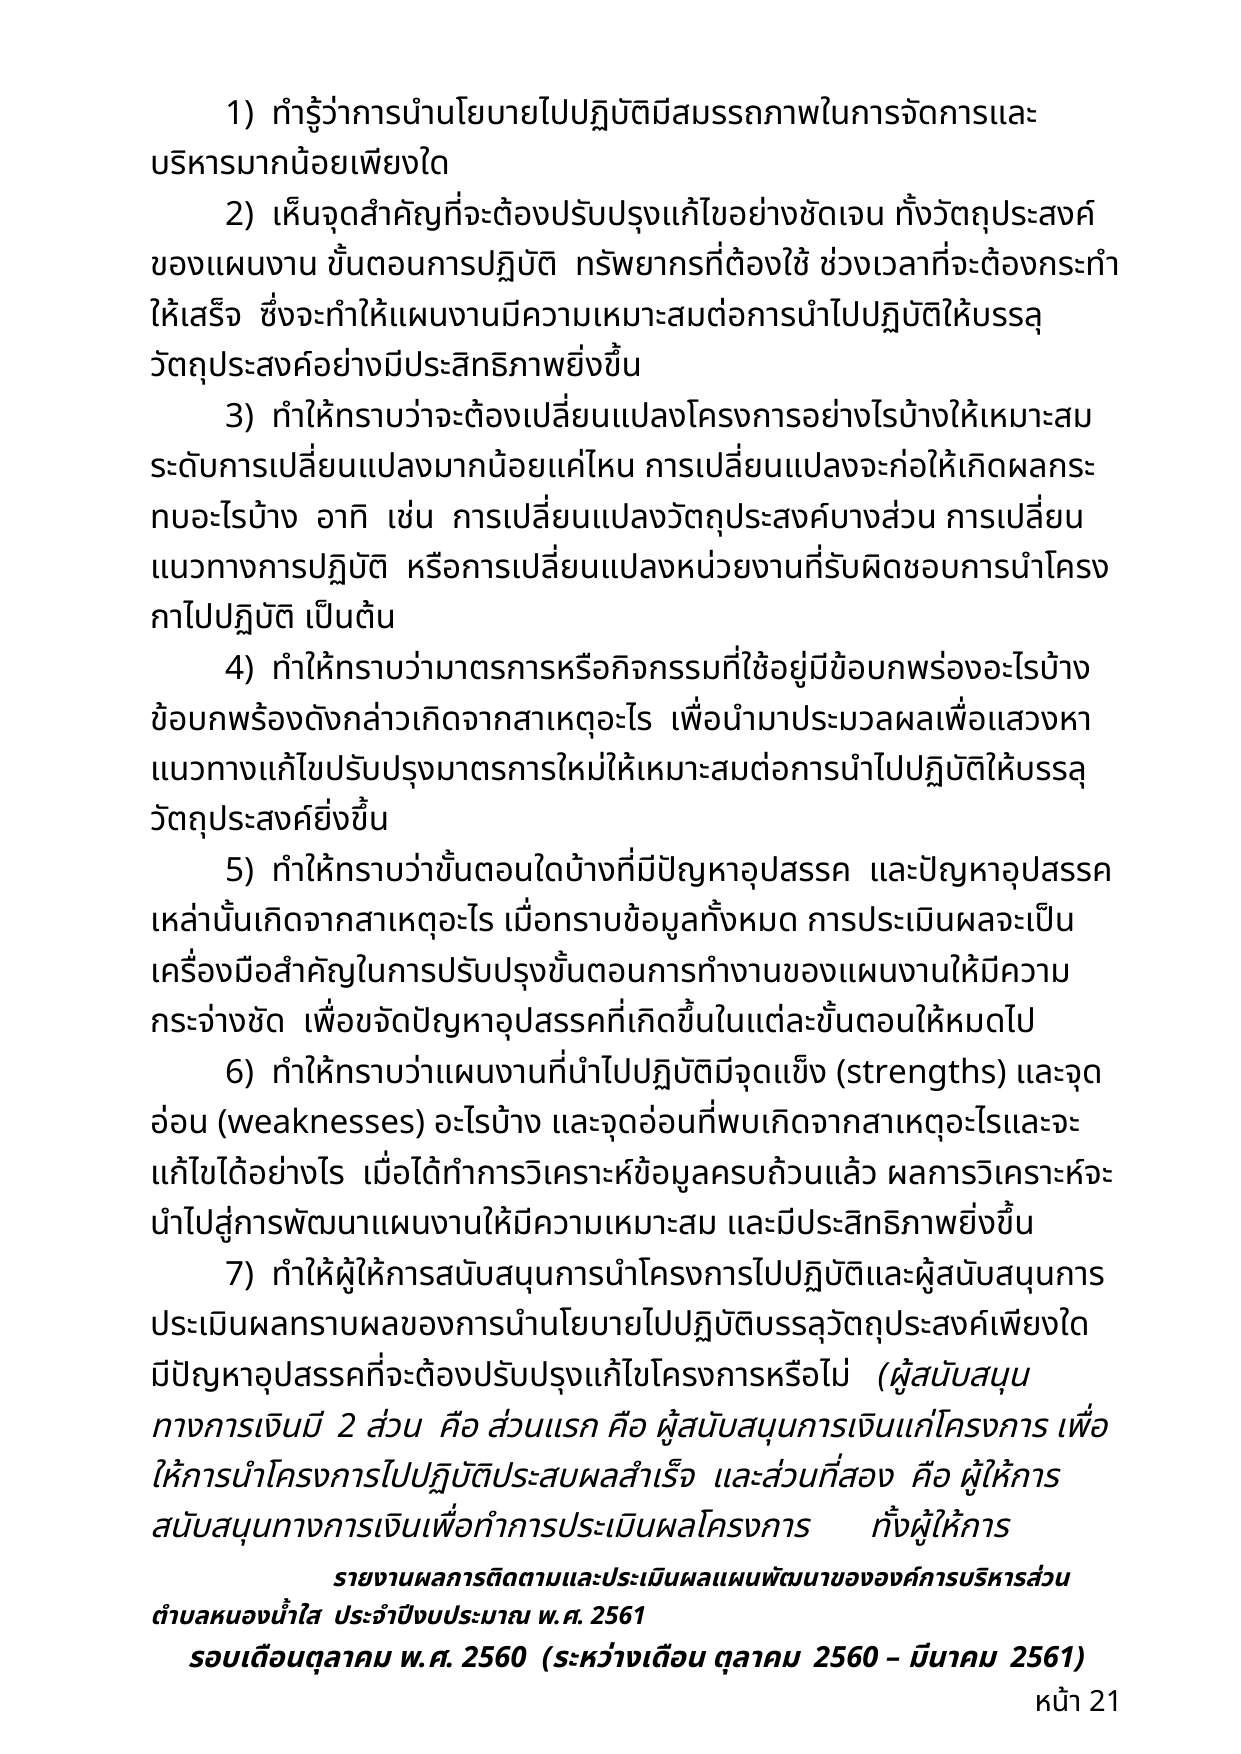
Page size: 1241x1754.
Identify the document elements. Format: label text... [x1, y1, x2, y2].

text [150, 1250, 1122, 1553]
text 2) เห็นจุดสำคัญที่จะต้องปรับปรุงแก้ไขอย่างชัดเจน ทั้งวัตถุประสงค์ของแผนงาน ขั้นตอนการปฏิบัติ ทรัพยากรที่ต้องใช้ ช่วงเวลาที่จะต้องกระทำให้เสร็จ ซึ่งจะทำให้แผนงานมีความเหมาะสมต่อการนำไปปฏิบัติให้บรรลุวัตถุประสงค์อย่างมีประสิทธิภาพยิ่งขึ้น [150, 190, 1122, 392]
text 1) ทำรู้ว่าการนำนโยบายไปปฏิบัติมีสมรรถภาพในการจัดการและบริหารมากน้อยเพียงใด [150, 89, 1122, 190]
text 6) ทำให้ทราบว่าแผนงานที่นำไปปฏิบัติมีจุดแข็ง (strengths) และจุดอ่อน (weaknesses) อะไรบ้าง และจุดอ่อนที่พบเกิดจากสาเหตุอะไรและจะแก้ไขได้อย่างไร เมื่อได้ทำการวิเคราะห์ข้อมูลครบถ้วนแล้ว ผลการวิเคราะห์จะนำไปสู่การพัฒนาแผนงานให้มีความเหมาะสม และมีประสิทธิภาพยิ่งขึ้น [150, 1048, 1122, 1250]
text 5) ทำให้ทราบว่าขั้นตอนใดบ้างที่มีปัญหาอุปสรรค และปัญหาอุปสรรคเหล่านั้นเกิดจากสาเหตุอะไร เมื่อทราบข้อมูลทั้งหมด การประเมินผลจะเป็นเครื่องมือสำคัญในการปรับปรุงขั้นตอนการทำงานของแผนงานให้มีความกระจ่างชัด เพื่อขจัดปัญหาอุปสรรคที่เกิดขึ้นในแต่ละขั้นตอนให้หมดไป [150, 846, 1122, 1048]
text 3) ทำให้ทราบว่าจะต้องเปลี่ยนแปลงโครงการอย่างไรบ้างให้เหมาะสม ระดับการเปลี่ยนแปลงมากน้อยแค่ไหน การเปลี่ยนแปลงจะก่อให้เกิดผลกระทบอะไรบ้าง อาทิ เช่น การเปลี่ยนแปลงวัตถุประสงค์บางส่วน การเปลี่ยนแนวทางการปฏิบัติ หรือการเปลี่ยนแปลงหน่วยงานที่รับผิดชอบการนำโครงกาไปปฏิบัติ เป็นต้น [150, 392, 1122, 644]
text 4) ทำให้ทราบว่ามาตรการหรือกิจกรรมที่ใช้อยู่มีข้อบกพร่องอะไรบ้าง ข้อบกพร้องดังกล่าวเกิดจากสาเหตุอะไร เพื่อนำมาประมวลผลเพื่อแสวงหาแนวทางแก้ไขปรับปรุงมาตรการใหม่ให้เหมาะสมต่อการนำไปปฏิบัติให้บรรลุวัตถุประสงค์ยิ่งขึ้น [150, 644, 1122, 846]
